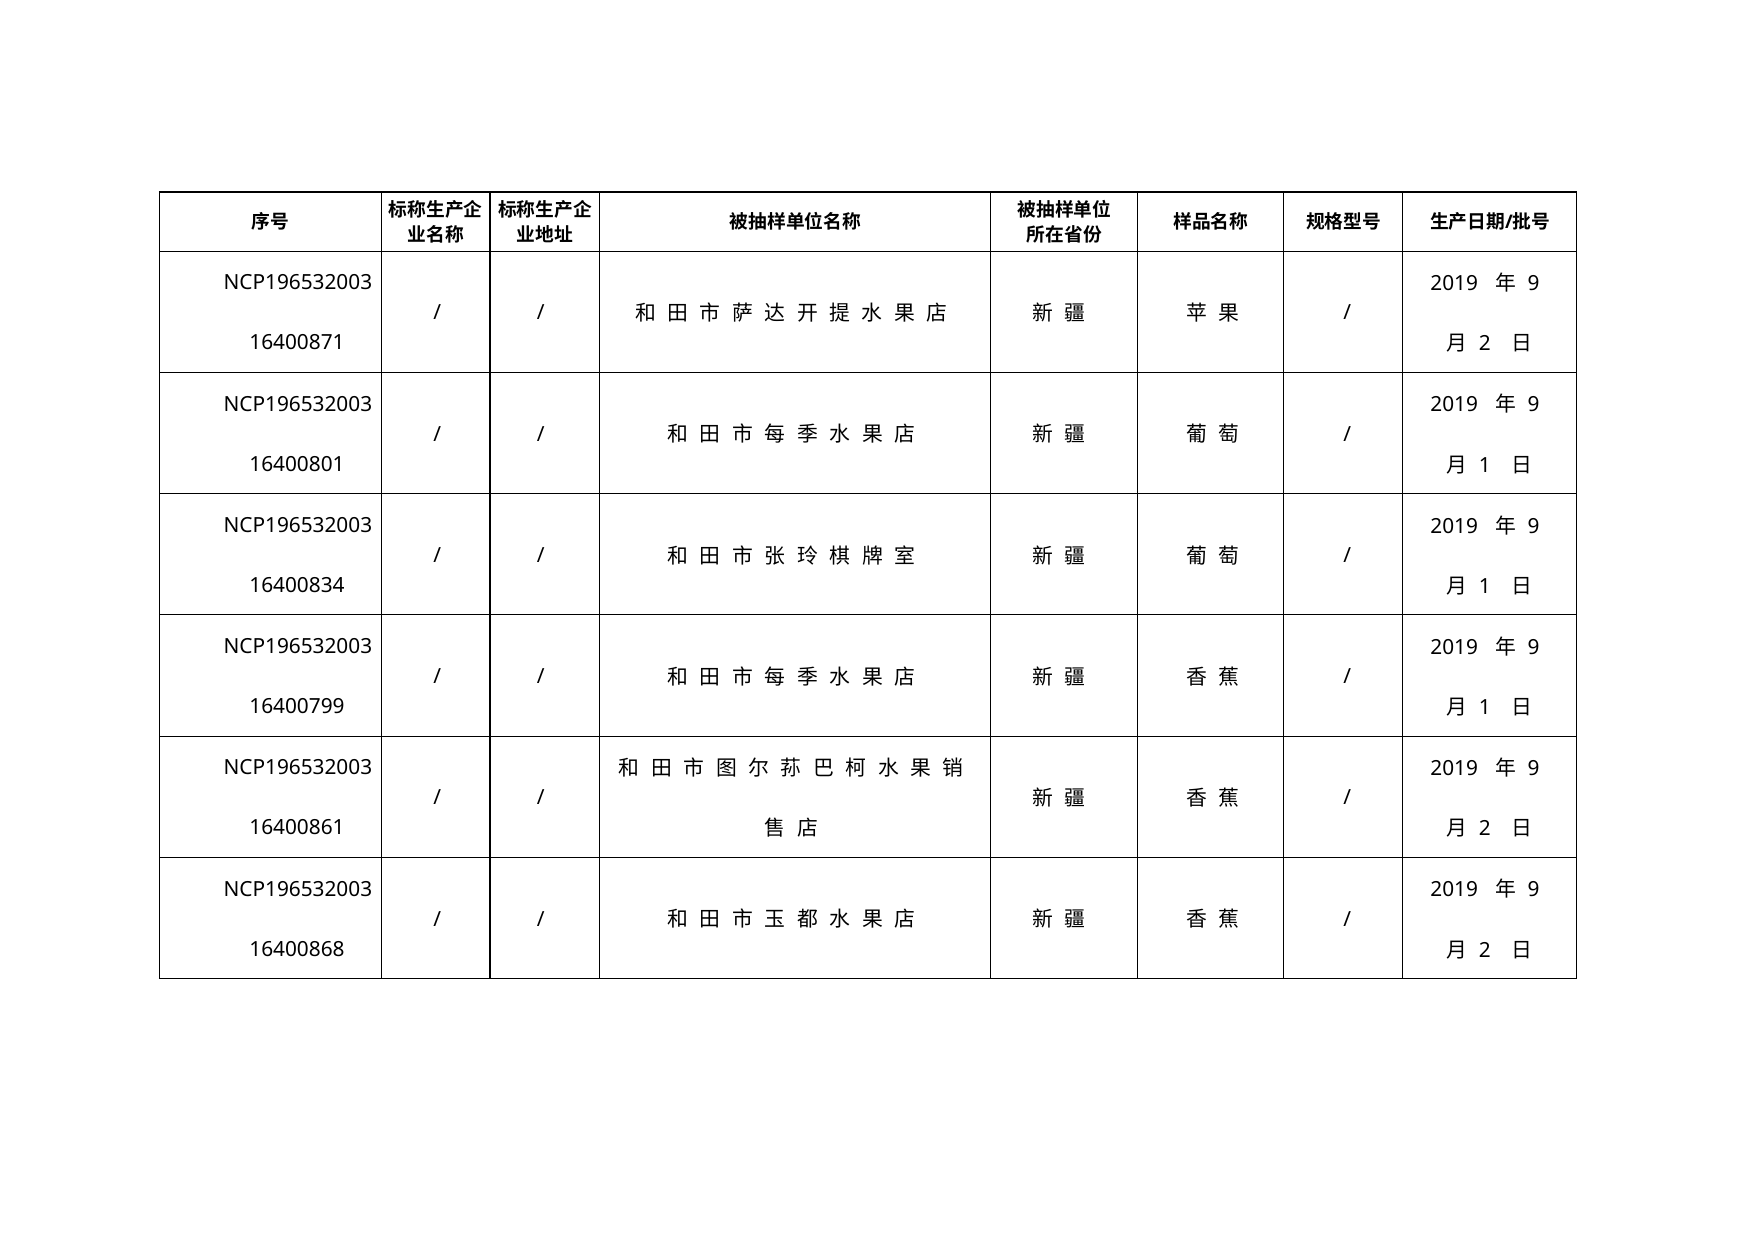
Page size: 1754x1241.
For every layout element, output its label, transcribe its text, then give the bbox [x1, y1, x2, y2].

table_cell / [1284, 373, 1402, 493]
table_cell / [1284, 494, 1402, 614]
table_cell 新疆 [991, 252, 1137, 372]
table_cell / [382, 737, 489, 857]
table_cell 和田市玉都水果店 [600, 858, 990, 978]
table_cell NCP19653200316400834 [160, 494, 381, 614]
table_cell / [491, 737, 599, 857]
table_cell 2019年9月2日 [1403, 858, 1576, 978]
table_cell 2019年9月1日 [1403, 615, 1576, 736]
table_cell 新疆 [991, 858, 1137, 978]
table_cell / [491, 858, 599, 978]
table_cell NCP19653200316400871 [160, 252, 381, 372]
table_cell 苹果 [1138, 252, 1283, 372]
table_cell 香蕉 [1138, 858, 1283, 978]
table_cell / [491, 373, 599, 493]
table_cell / [382, 858, 489, 978]
table_cell 新疆 [991, 494, 1137, 614]
table_cell 2019年9月1日 [1403, 373, 1576, 493]
table_cell 和田市张玲棋牌室 [600, 494, 990, 614]
table_cell 葡萄 [1138, 494, 1283, 614]
table_cell / [491, 494, 599, 614]
table_cell 2019年9月2日 [1403, 737, 1576, 857]
table_header 被抽样单位名称 [600, 193, 990, 251]
table_header 被抽样单位 所在省份 [991, 193, 1137, 251]
table_cell / [1284, 737, 1402, 857]
table_cell / [1284, 615, 1402, 736]
table_cell NCP19653200316400868 [160, 858, 381, 978]
table_cell / [382, 494, 489, 614]
table_cell / [491, 252, 599, 372]
table_cell 香蕉 [1138, 615, 1283, 736]
table_cell 和田市图尔荪巴柯水果销售店 [600, 737, 990, 857]
table_cell / [491, 615, 599, 736]
table_cell 2019年9月2日 [1403, 252, 1576, 372]
table_header 标称生产企业名称 [382, 193, 489, 251]
table_header 标称生产企业地址 [491, 193, 599, 251]
table_cell 新疆 [991, 373, 1137, 493]
table_cell NCP19653200316400799 [160, 615, 381, 736]
table_header 序号 [160, 193, 381, 251]
table_cell 香蕉 [1138, 737, 1283, 857]
table_cell 和田市萨达开提水果店 [600, 252, 990, 372]
table_cell / [1284, 858, 1402, 978]
table_cell / [382, 252, 489, 372]
table_cell / [1284, 252, 1402, 372]
table_header 样品名称 [1138, 193, 1283, 251]
table_cell NCP19653200316400801 [160, 373, 381, 493]
table_cell 2019年9月1日 [1403, 494, 1576, 614]
table_cell 葡萄 [1138, 373, 1283, 493]
table_cell 新疆 [991, 615, 1137, 736]
table_cell 和田市每季水果店 [600, 615, 990, 736]
table_cell / [382, 615, 489, 736]
table_header 生产日期/批号 [1403, 193, 1576, 251]
table_cell 新疆 [991, 737, 1137, 857]
table_header 规格型号 [1284, 193, 1402, 251]
table_cell / [382, 373, 489, 493]
table_cell NCP19653200316400861 [160, 737, 381, 857]
table_cell 和田市每季水果店 [600, 373, 990, 493]
